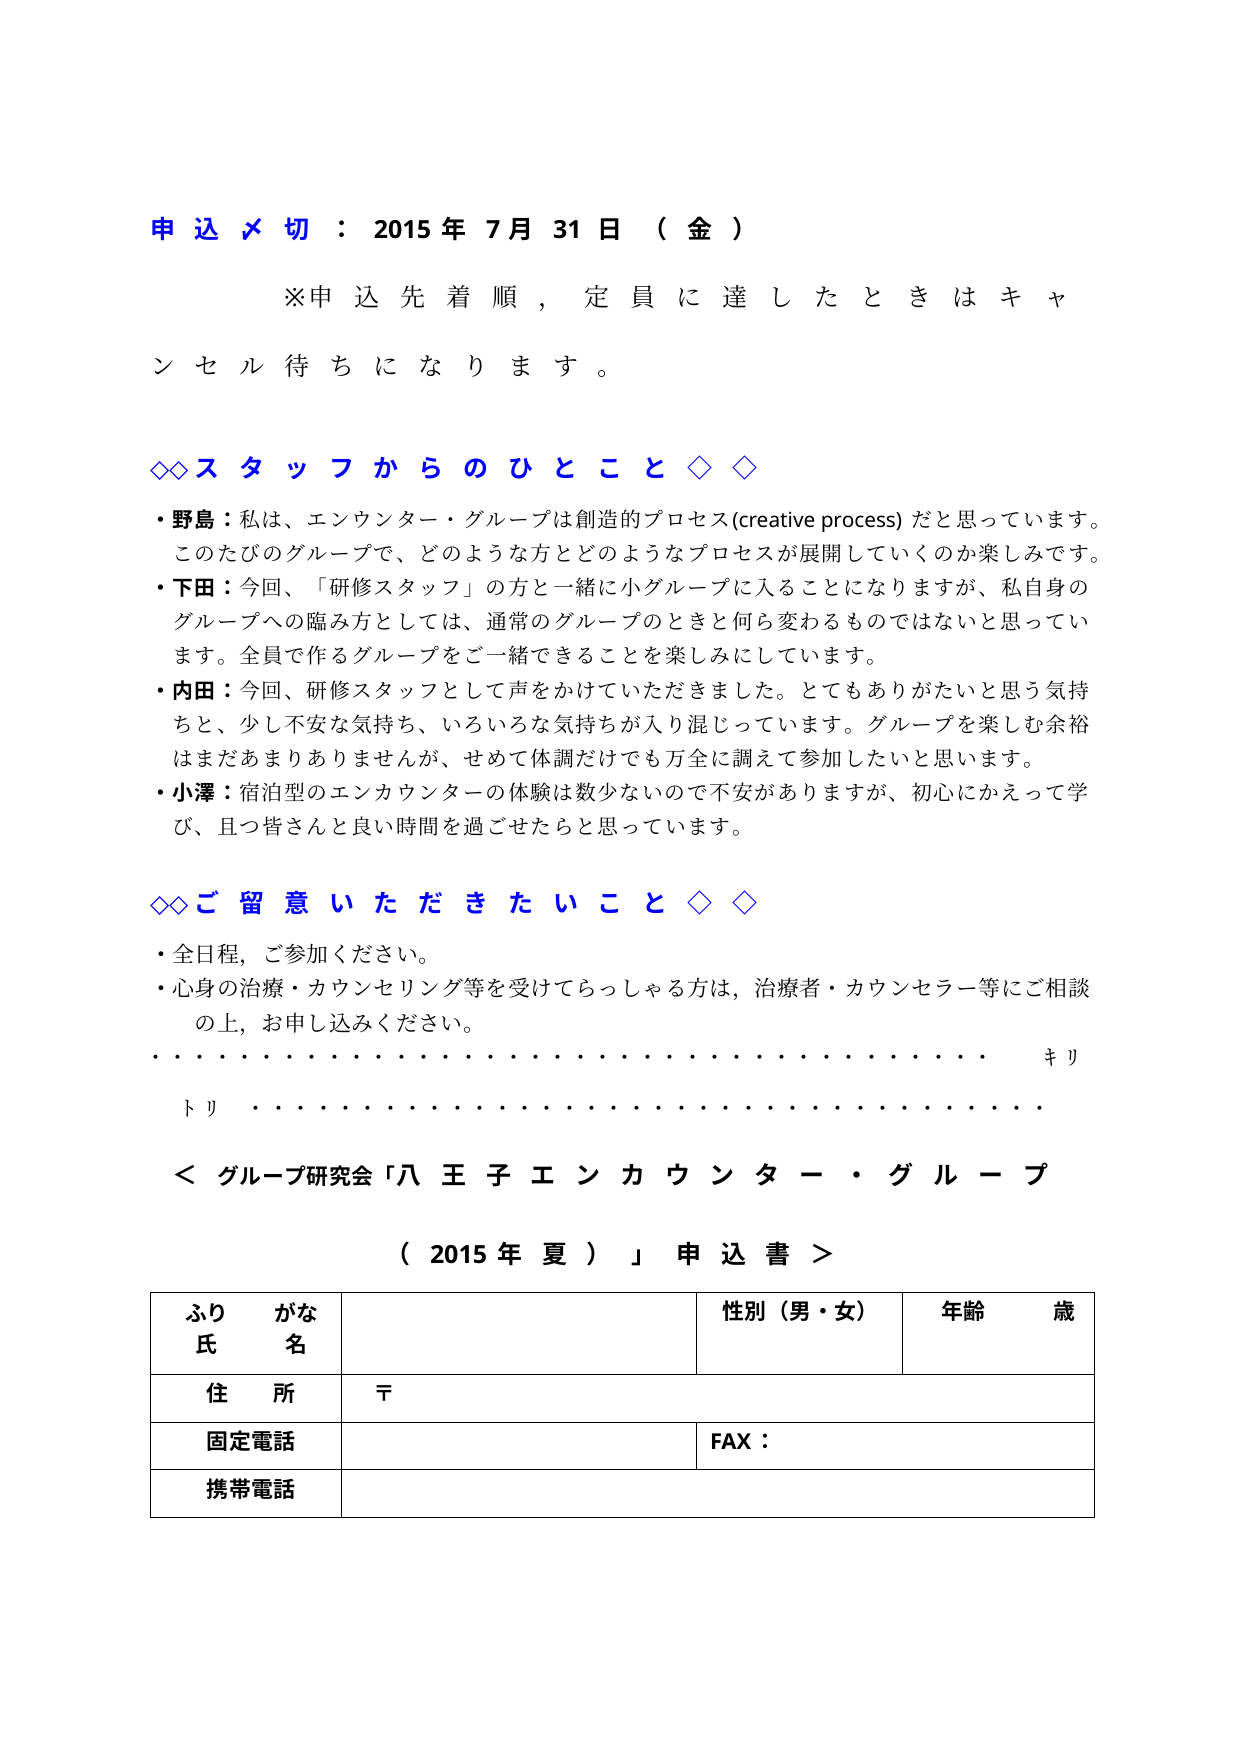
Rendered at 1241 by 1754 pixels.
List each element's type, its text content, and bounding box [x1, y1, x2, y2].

text ◇◇ご留意いただきたいこと◇◇ [150, 868, 1090, 936]
text ･･････････････････････････････････････ ｷﾘﾄﾘ ････････････････････････････････････ [150, 1039, 1090, 1124]
text ・全日程，ご参加ください。 [150, 936, 1090, 970]
text ・野島：私は、エンウンター・グループは創造的プロセス(creative process)だと思っています。このたびのグループで、どのような方とどのようなプロセスが展開していくのか楽しみです。 [150, 501, 1090, 569]
table_cell 〒 [342, 1375, 1094, 1422]
table_header [151, 1293, 341, 1374]
text ◇◇スタッフからのひとこと◇◇ [150, 433, 1090, 501]
table_cell [342, 1470, 1094, 1517]
table_cell 固定電話 [151, 1423, 341, 1469]
text ・内田：今回、研修スタッフとして声をかけていただきました。とてもありがたいと思う気持ちと、少し不安な気持ち、いろいろな気持ちが入り混じっています。グループを楽しむ余裕はまだあまりありませんが、せめて体調だけでも万全に調えて参加したいと思います。 [150, 672, 1090, 774]
table_cell 住 所 [151, 1375, 341, 1422]
table_header 年齢 歳 [903, 1293, 1094, 1374]
table_cell [342, 1423, 696, 1469]
table_cell 携帯電話 [151, 1470, 341, 1517]
text ・心身の治療・カウンセリング等を受けてらっしゃる方は，治療者・カウンセラー等にご相談の上，お申し込みください。 [150, 970, 1090, 1039]
text ・下田：今回、「研修スタッフ」の方と一緒に小グループに入ることになりますが、私自身のグループへの臨み方としては、通常のグループのときと何ら変わるものではないと思っています。全員で作るグループをご一緒できることを楽しみにしています。 [150, 569, 1090, 672]
text ※申込先着順，定員に達したときはキャンセル待ちになります。 [150, 262, 1090, 399]
text ・小澤：宿泊型のエンカウンターの体験は数少ないので不安がありますが、初心にかえって学び、且つ皆さんと良い時間を過ごせたらと思っています。 [150, 774, 1090, 843]
text ＜グループ研究会「八王子エンカウンター・グループ（2015年夏）」申込書＞ [150, 1140, 1090, 1287]
table_cell FAX： [697, 1423, 1094, 1469]
table_header [342, 1293, 696, 1374]
table_header 性別（男・女） [697, 1293, 902, 1374]
text 申込〆切：2015年7月31日（金） [150, 194, 1090, 262]
